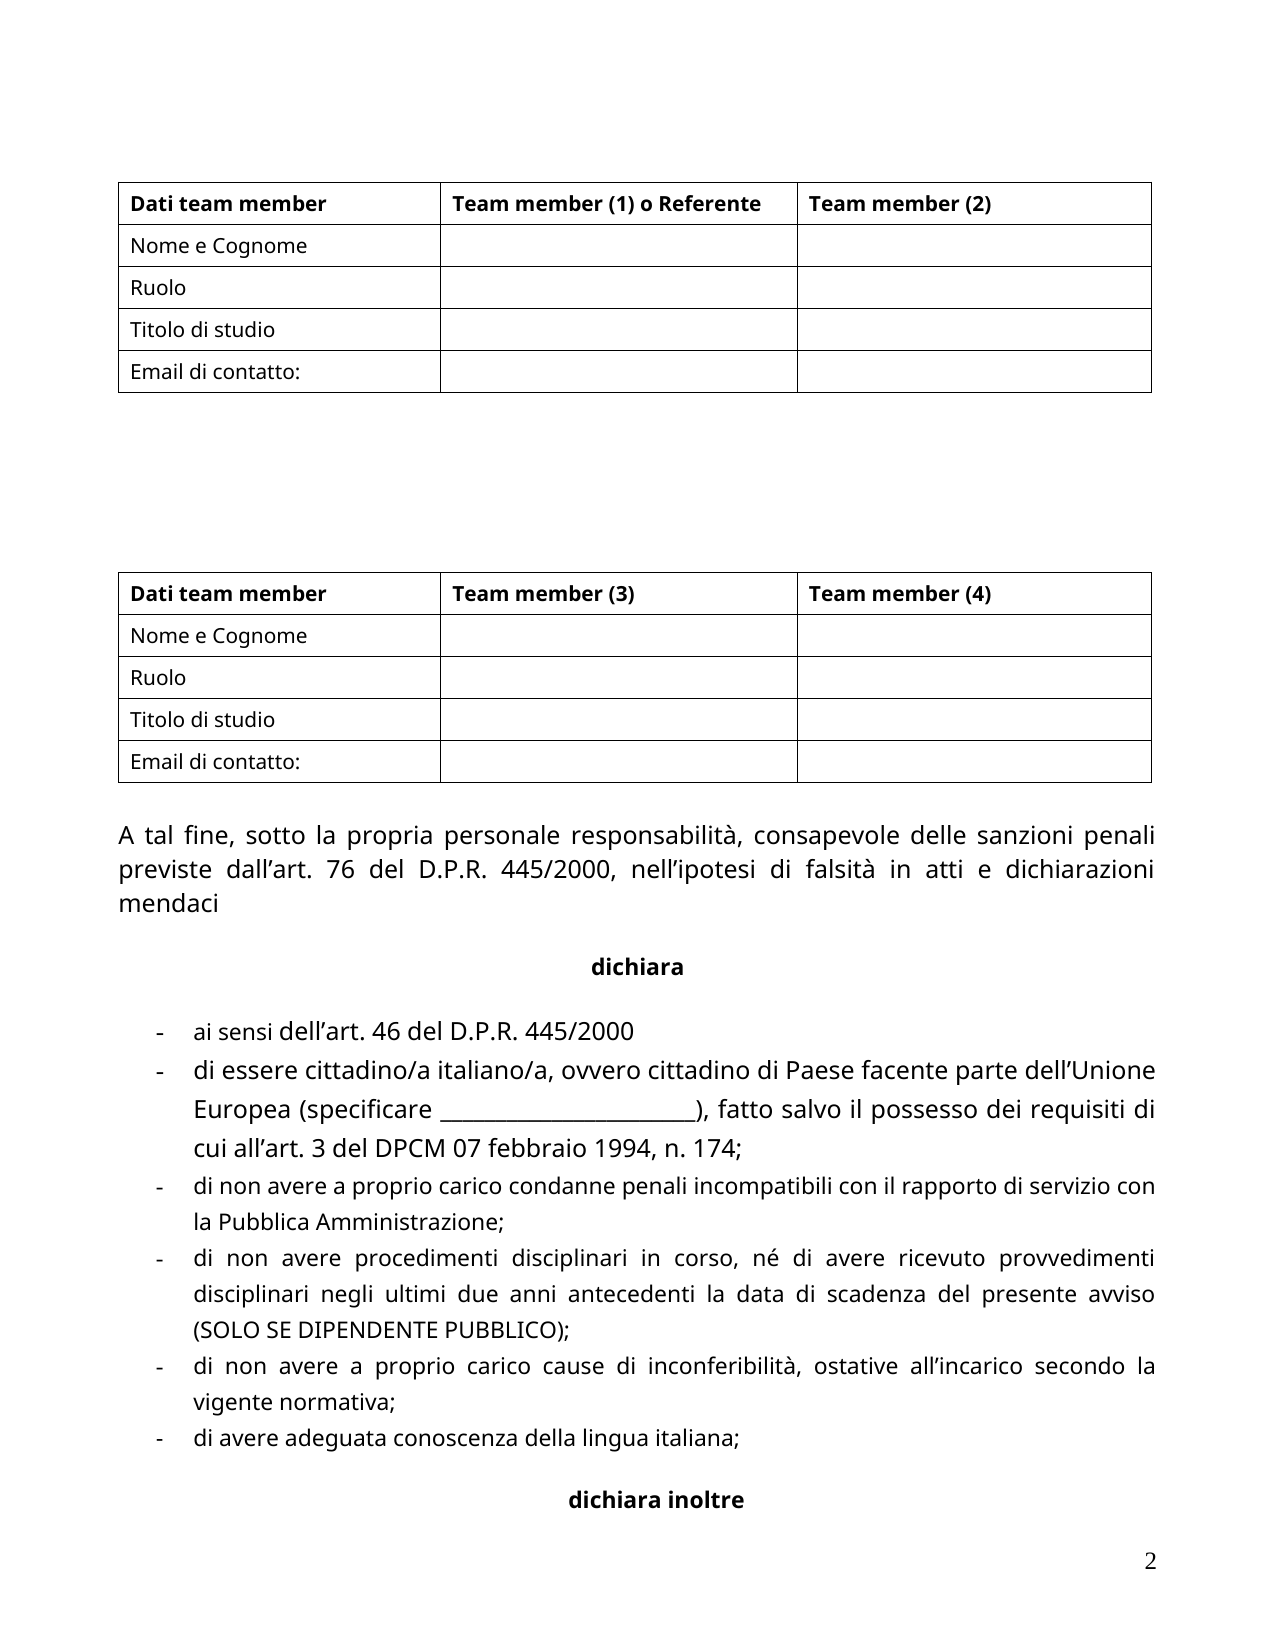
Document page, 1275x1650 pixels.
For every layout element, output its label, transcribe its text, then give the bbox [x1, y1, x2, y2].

table_cell Ruolo [119, 657, 440, 698]
table_cell [798, 267, 1151, 308]
table_cell [441, 309, 797, 349]
table_cell Titolo di studio [119, 699, 440, 740]
table_header Team member (1) o Referente [441, 183, 797, 224]
list di non avere a proprio carico condanne penali incompatibili con il rapporto di servizio con la Pubblica Amministrazione; [156, 1170, 1157, 1237]
table_cell [441, 657, 797, 698]
list di non avere a proprio carico cause di inconferibilità, ostative all’incarico secondo la vigente normativa; [156, 1349, 1157, 1417]
table_cell Ruolo [119, 267, 440, 308]
text dichiara inoltre [156, 1484, 1157, 1515]
text dichiara [118, 951, 1157, 982]
text A tal fine, sotto la propria personale responsabilità, consapevole delle sanzioni penali previste dall’art. 76 del D.P.R. 445/2000, nell’ipotesi di falsità in atti e dichiarazioni mendaci [118, 817, 1157, 919]
table_cell [441, 225, 797, 266]
table_cell [798, 741, 1151, 782]
table_cell [798, 699, 1151, 740]
table_cell [798, 657, 1151, 698]
table_cell [798, 615, 1151, 656]
table_cell [798, 225, 1151, 266]
list di avere adeguata conoscenza della lingua italiana; [156, 1421, 1157, 1453]
table_cell Nome e Cognome [119, 225, 440, 266]
table_cell Email di contatto: [119, 741, 440, 782]
list ai sensi dell’art. 46 del D.P.R. 445/2000 [156, 1013, 1157, 1047]
table_cell [798, 351, 1151, 392]
table_cell Email di contatto: [119, 351, 440, 392]
table_cell [441, 615, 797, 656]
table_header Dati team member [119, 573, 440, 614]
list di essere cittadino/a italiano/a, ovvero cittadino di Paese facente parte dell’Unione Europea (specificare _______________________), fatto salvo il possesso dei requisiti di cui all’art. 3 del DPCM 07 febbraio 1994, n. 174; [156, 1052, 1157, 1165]
table_cell Titolo di studio [119, 309, 440, 349]
table_header Team member (2) [798, 183, 1151, 224]
table_cell [441, 267, 797, 308]
list di non avere procedimenti disciplinari in corso, né di avere ricevuto provvedimenti disciplinari negli ultimi due anni antecedenti la data di scadenza del presente avviso (SOLO SE DIPENDENTE PUBBLICO); [156, 1242, 1157, 1345]
table_cell [798, 309, 1151, 349]
table_header Dati team member [119, 183, 440, 224]
table_cell Nome e Cognome [119, 615, 440, 656]
table_header Team member (4) [798, 573, 1151, 614]
table_header Team member (3) [441, 573, 797, 614]
table_cell [441, 741, 797, 782]
table_cell [441, 351, 797, 392]
table_cell [441, 699, 797, 740]
